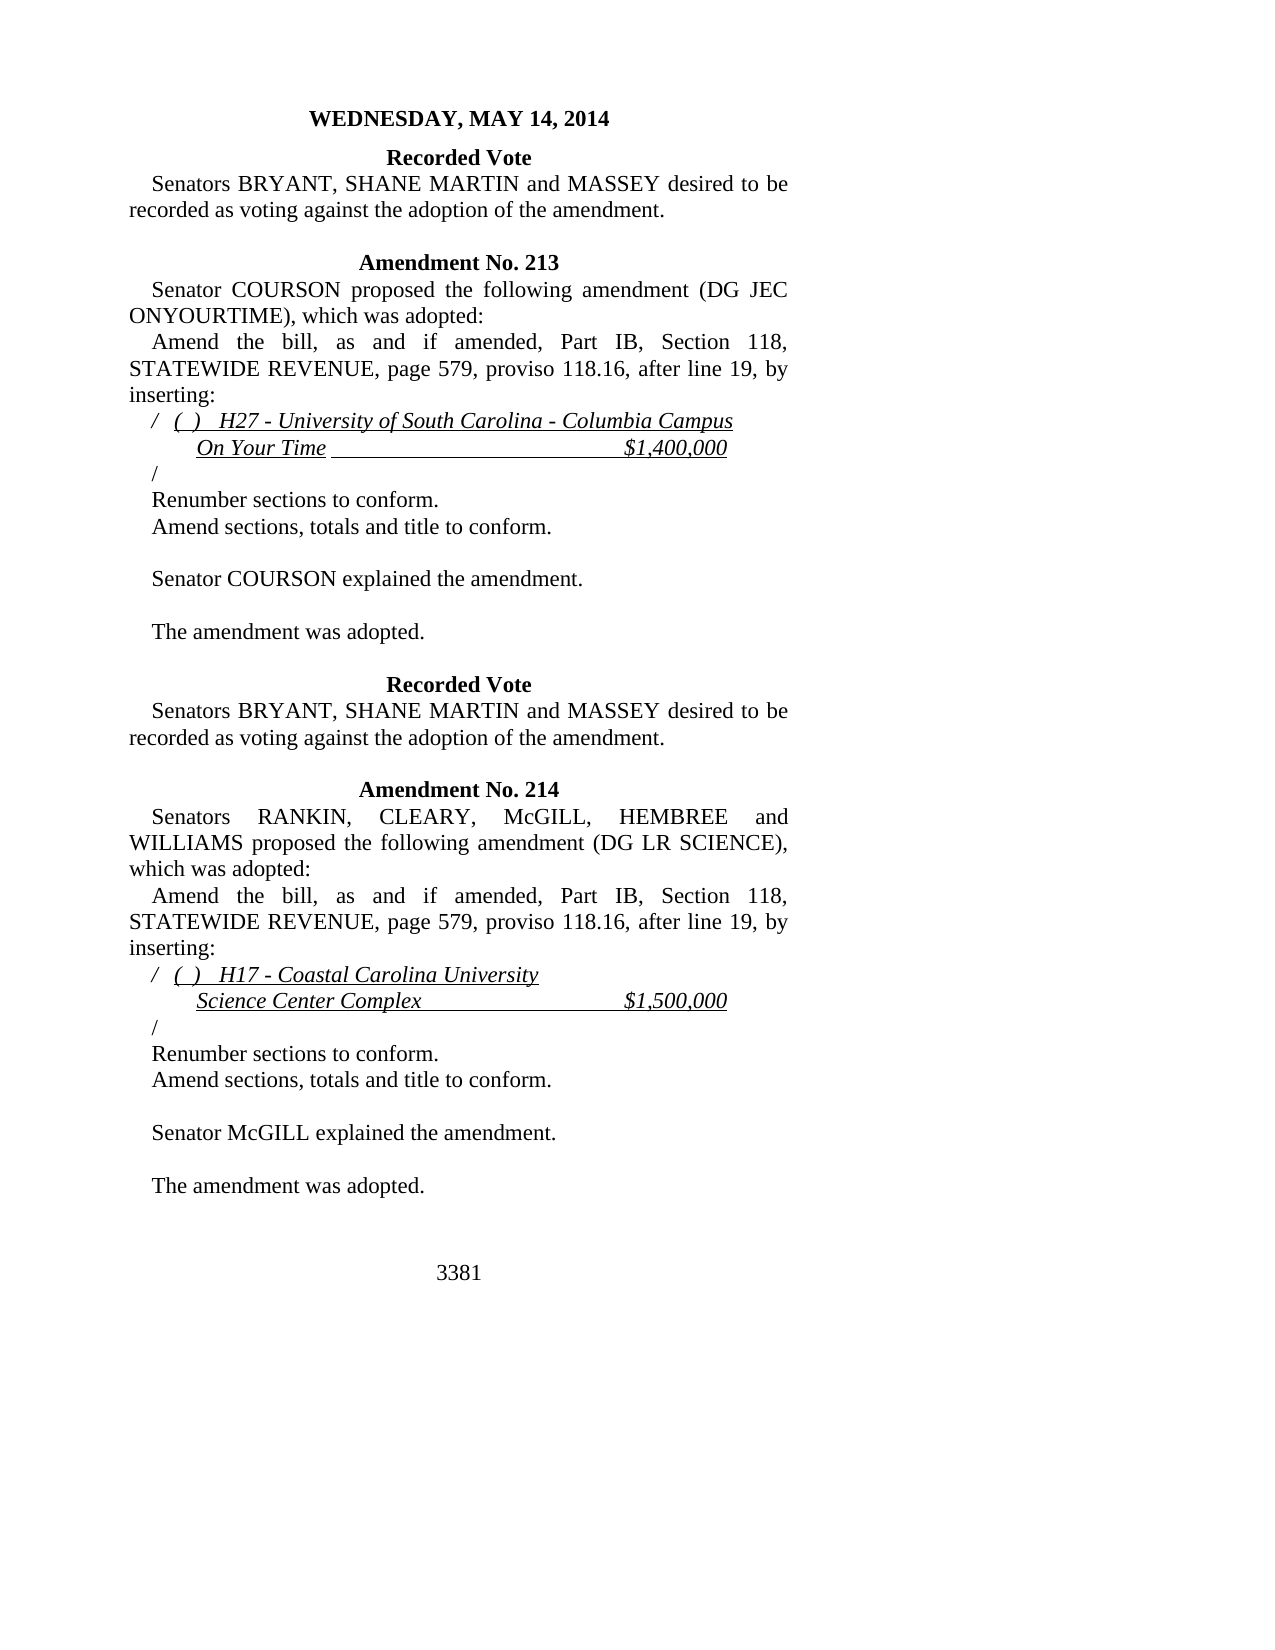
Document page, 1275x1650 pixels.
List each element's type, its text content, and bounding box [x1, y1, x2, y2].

text Renumber sections to conform. [129, 1040, 789, 1066]
text The amendment was adopted. [129, 1172, 789, 1198]
text Amend the bill, as and if amended, Part IB, Section 118, STATEWIDE REVENUE, page 579, proviso 118.16, after line 19, by inserting: [129, 328, 789, 407]
text Recorded Vote [129, 671, 789, 697]
text Recorded Vote [129, 144, 789, 170]
text Amend sections, totals and title to conform. [129, 1066, 789, 1093]
text Senator COURSON explained the amendment. [129, 566, 789, 592]
text Amend sections, totals and title to conform. [129, 513, 789, 539]
text Amend the bill, as and if amended, Part IB, Section 118, STATEWIDE REVENUE, page 579, proviso 118.16, after line 19, by inserting: [129, 882, 789, 961]
text Senator McGILL explained the amendment. [129, 1119, 789, 1145]
text Senators RANKIN, CLEARY, McGILL, HEMBREE and WILLIAMS proposed the following amendment (DG LR SCIENCE), which was adopted: [129, 803, 789, 882]
text Senator COURSON proposed the following amendment (DG JEC ONYOURTIME), which was adopted: [129, 276, 789, 328]
text Senators BRYANT, SHANE MARTIN and MASSEY desired to be recorded as voting against the adoption of the amendment. [129, 170, 789, 223]
text Senators BRYANT, SHANE MARTIN and MASSEY desired to be recorded as voting against the adoption of the amendment. [129, 697, 789, 750]
text Amendment No. 214 [129, 776, 789, 803]
text / ( ) H27 - University of South Carolina - Columbia Campus [129, 407, 789, 434]
text Science Center Complex $1,500,000 / [129, 987, 789, 1040]
text On Your Time $1,400,000 / [129, 434, 789, 486]
text The amendment was adopted. [129, 618, 789, 644]
text / ( ) H17 - Coastal Carolina University [129, 961, 789, 987]
text Renumber sections to conform. [129, 486, 789, 513]
text Amendment No. 213 [129, 249, 789, 276]
